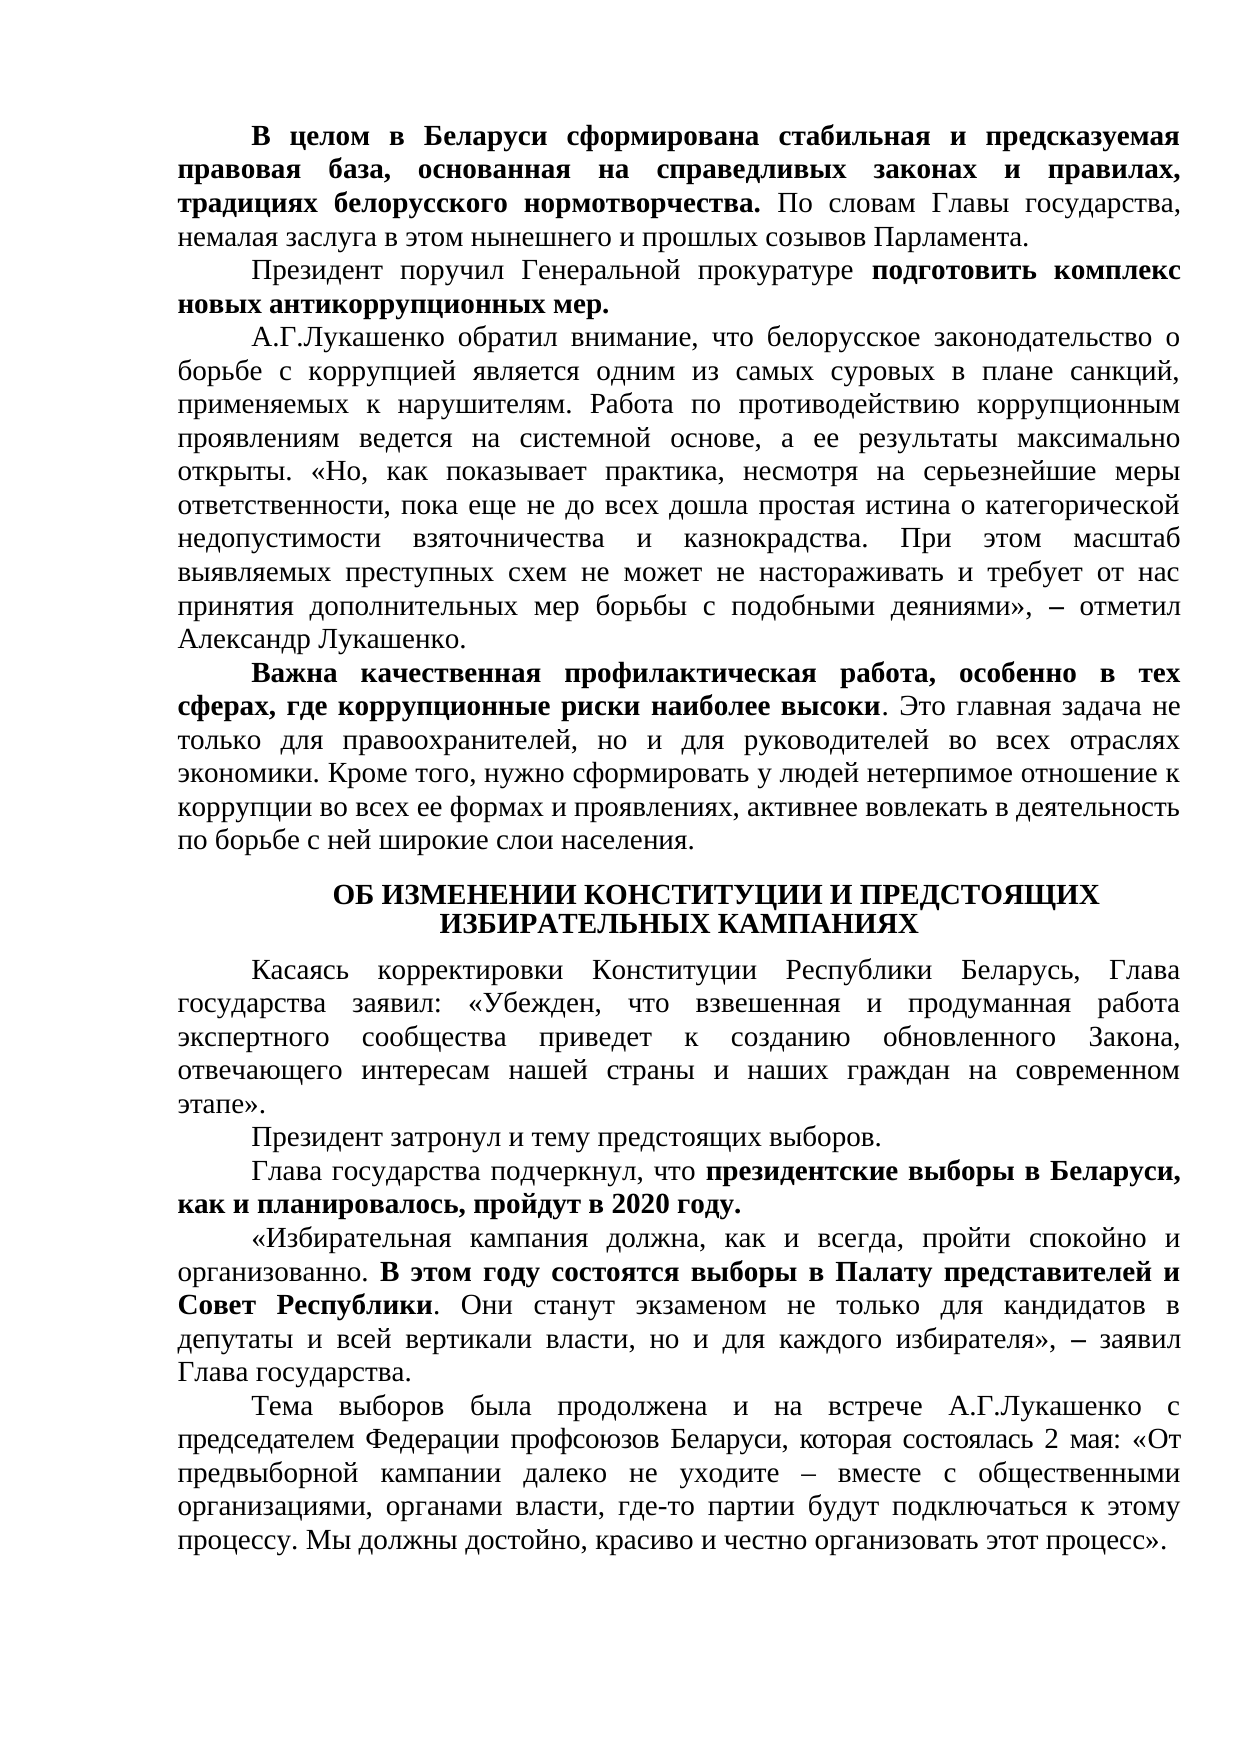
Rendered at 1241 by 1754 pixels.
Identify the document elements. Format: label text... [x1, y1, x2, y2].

text ОБ ИЗМЕНЕНИИ КОНСТИТУЦИИ И ПРЕДСТОЯЩИХ ИЗБИРАТЕЛЬНЫХ КАМПАНИЯХ [177, 881, 1181, 939]
text Президент поручил Генеральной прокуратуре подготовить комплекс новых антикоррупционных мер. [177, 252, 1181, 319]
text Касаясь корректировки Конституции Республики Беларусь, Глава государства заявил: «Убежден, что взвешенная и продуманная работа экспертного сообщества приведет к созданию обновленного Закона, отвечающего интересам нашей страны и наших граждан на современном этапе». [177, 952, 1181, 1119]
text «Избирательная кампания должна, как и всегда, пройти спокойно и организованно. В этом году состоятся выборы в Палату представителей и Совет Республики. Они станут экзаменом не только для кандидатов в депутаты и всей вертикали власти, но и для каждого избирателя», – заявил Глава государства. [177, 1220, 1181, 1388]
text В целом в Беларуси сформирована стабильная и предсказуемая правовая база, основанная на справедливых законах и правилах, традициях белорусского нормотворчества. По словам Главы государства, немалая заслуга в этом нынешнего и прошлых созывов Парламента. [177, 118, 1181, 252]
text Глава государства подчеркнул, что президентские выборы в Беларуси, как и планировалось, пройдут в 2020 году. [177, 1153, 1181, 1220]
text Президент затронул и тему предстоящих выборов. [177, 1119, 1181, 1153]
text Важна качественная профилактическая работа, особенно в тех сферах, где коррупционные риски наиболее высоки. Это главная задача не только для правоохранителей, но и для руководителей во всех отраслях экономики. Кроме того, нужно сформировать у людей нетерпимое отношение к коррупции во всех ее формах и проявлениях, активнее вовлекать в деятельность по борьбе с ней широкие слои населения. [177, 655, 1181, 856]
text Тема выборов была продолжена и на встрече А.Г.Лукашенко с председателем Федерации профсоюзов Беларуси, которая состоялась 2 мая: «От предвыборной кампании далеко не уходите – вместе с общественными организациями, органами власти, где-то партии будут подключаться к этому процессу. Мы должны достойно, красиво и честно организовать этот процесс». [177, 1388, 1181, 1556]
text А.Г.Лукашенко обратил внимание, что белорусское законодательство о борьбе с коррупцией является одним из самых суровых в плане санкций, применяемых к нарушителям. Работа по противодействию коррупционным проявлениям ведется на системной основе, а ее результаты максимально открыты. «Но, как показывает практика, несмотря на серьезнейшие меры ответственности, пока еще не до всех дошла простая истина о категорической недопустимости взяточничества и казнокрадства. При этом масштаб выявляемых преступных схем не может не настораживать и требует от нас принятия дополнительных мер борьбы с подобными деяниями», – отметил Александр Лукашенко. [177, 319, 1181, 655]
